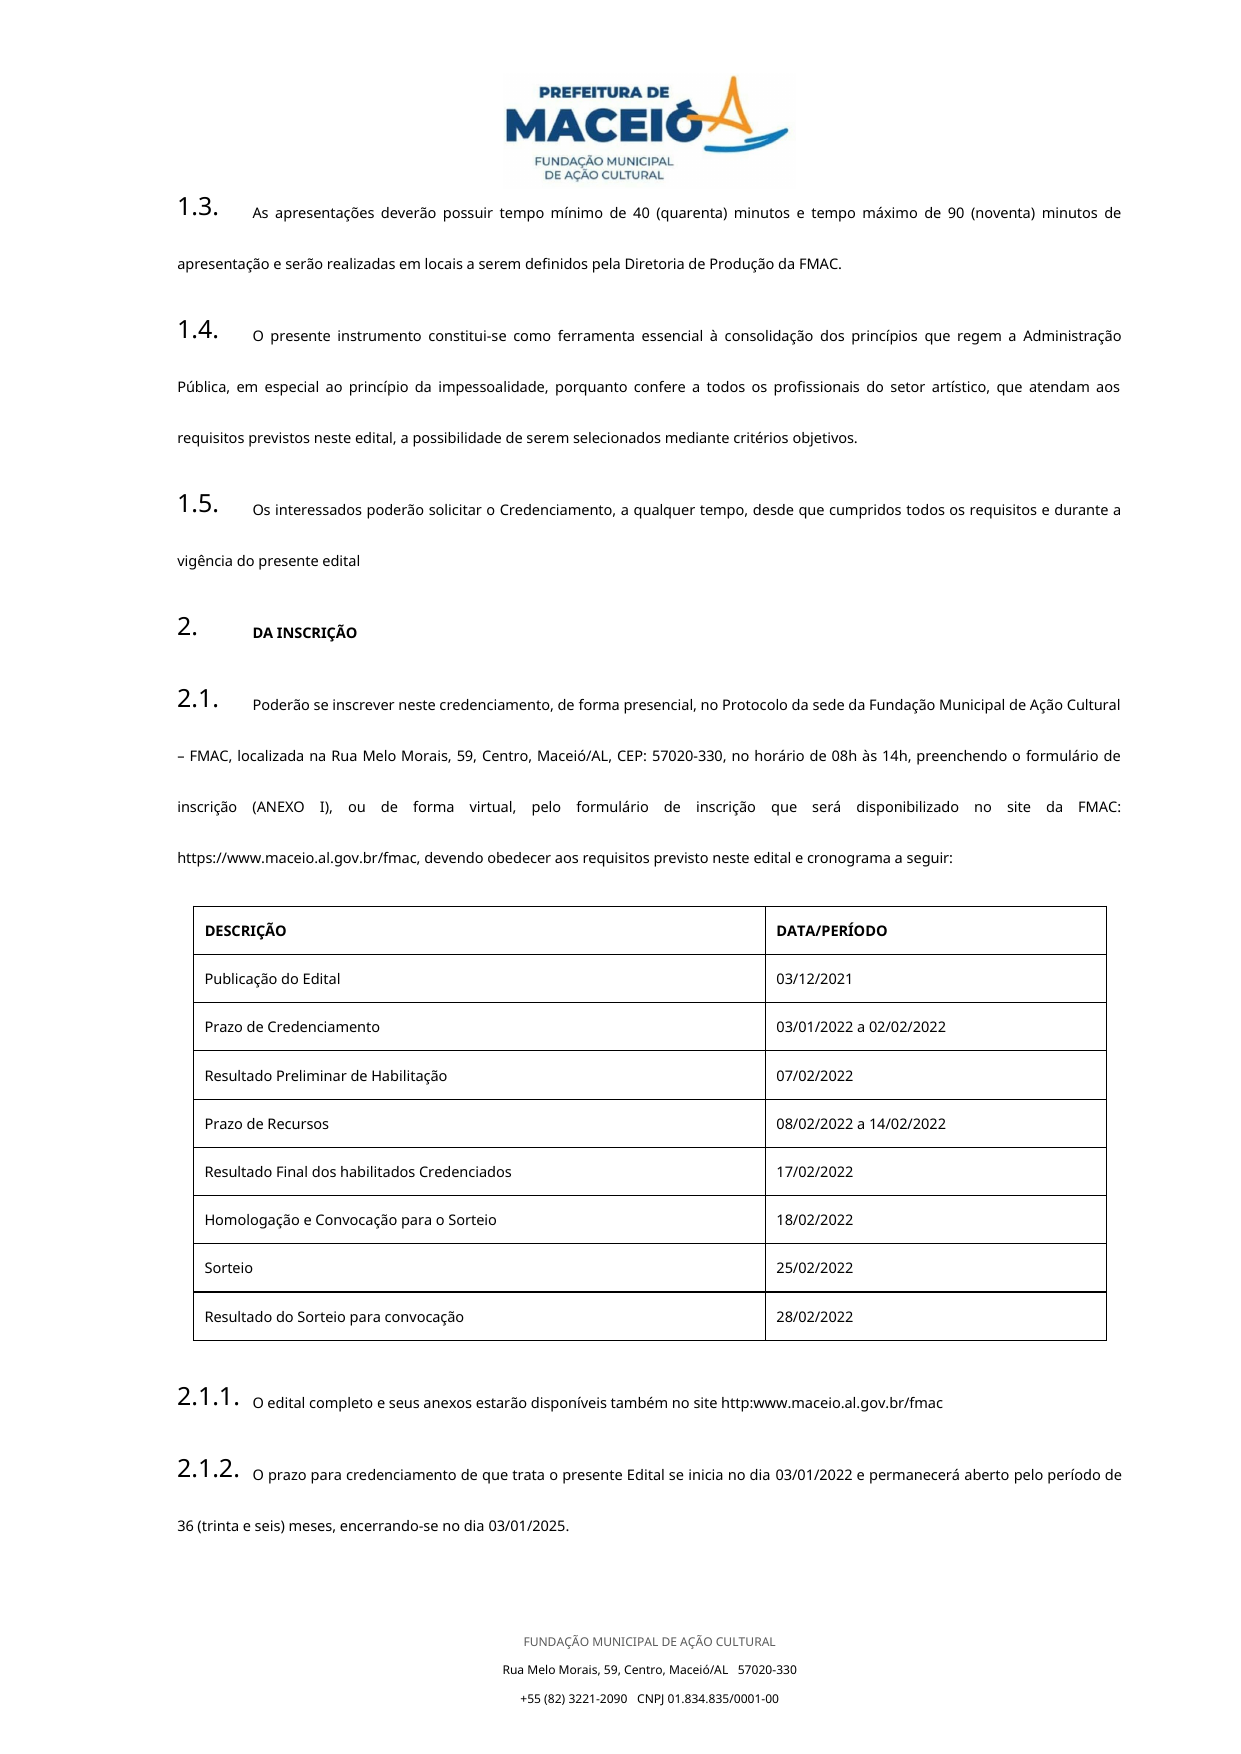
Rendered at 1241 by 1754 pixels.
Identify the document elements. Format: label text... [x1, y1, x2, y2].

table_cell 18/02/2022 [766, 1196, 1106, 1243]
table_header DESCRIÇÃO [194, 907, 765, 954]
list O presente instrumento constitui-se como ferramenta essencial à consolidação dos princípios que regem a Administração Pública, em especial ao princípio da impessoalidade, porquanto confere a todos os profissionais do setor artístico, que atendam aos requisitos previstos neste edital, a possibilidade de serem selecionados mediante critérios objetivos. [177, 312, 1122, 448]
table_cell Resultado Preliminar de Habilitação [194, 1051, 765, 1098]
table_cell 25/02/2022 [766, 1244, 1106, 1291]
list O prazo para credenciamento de que trata o presente Edital se inicia no dia 03/01/2022 e permanecerá aberto pelo período de 36 (trinta e seis) meses, encerrando-se no dia 03/01/2025. [177, 1450, 1122, 1535]
list Os interessados poderão solicitar o Credenciamento, a qualquer tempo, desde que cumpridos todos os requisitos e durante a vigência do presente edital [177, 486, 1122, 571]
table_cell 08/02/2022 a 14/02/2022 [766, 1100, 1106, 1147]
table_cell 28/02/2022 [766, 1293, 1106, 1339]
table_cell Prazo de Credenciamento [194, 1003, 765, 1050]
table_cell Resultado Final dos habilitados Credenciados [194, 1148, 765, 1195]
table_header DATA/PERÍODO [766, 907, 1106, 954]
table_cell 03/12/2021 [766, 955, 1106, 1002]
table_cell 03/01/2022 a 02/02/2022 [766, 1003, 1106, 1050]
table_cell Sorteio [194, 1244, 765, 1291]
list O edital completo e seus anexos estarão disponíveis também no site http:www.maceio.al.gov.br/fmac [177, 1378, 1122, 1412]
list DA INSCRIÇÃO [177, 609, 1122, 643]
list Poderão se inscrever neste credenciamento, de forma presencial, no Protocolo da sede da Fundação Municipal de Ação Cultural – FMAC, localizada na Rua Melo Morais, 59, Centro, Maceió/AL, CEP: 57020-330, no horário de 08h às 14h, preenchendo o formulário de inscrição (ANEXO I), ou de forma virtual, pelo formulário de inscrição que será disponibilizado no site da FMAC: https://www.maceio.al.gov.br/fmac, devendo obedecer aos requisitos previsto neste edital e cronograma a seguir: [177, 681, 1122, 868]
table_cell 07/02/2022 [766, 1051, 1106, 1098]
list As apresentações deverão possuir tempo mínimo de 40 (quarenta) minutos e tempo máximo de 90 (noventa) minutos de apresentação e serão realizadas em locais a serem definidos pela Diretoria de Produção da FMAC. [177, 189, 1122, 274]
table_cell Publicação do Edital [194, 955, 765, 1002]
picture [502, 73, 797, 189]
table_cell Homologação e Convocação para o Sorteio [194, 1196, 765, 1243]
table_cell Prazo de Recursos [194, 1100, 765, 1147]
table_cell 17/02/2022 [766, 1148, 1106, 1195]
table_cell Resultado do Sorteio para convocação [194, 1293, 765, 1339]
